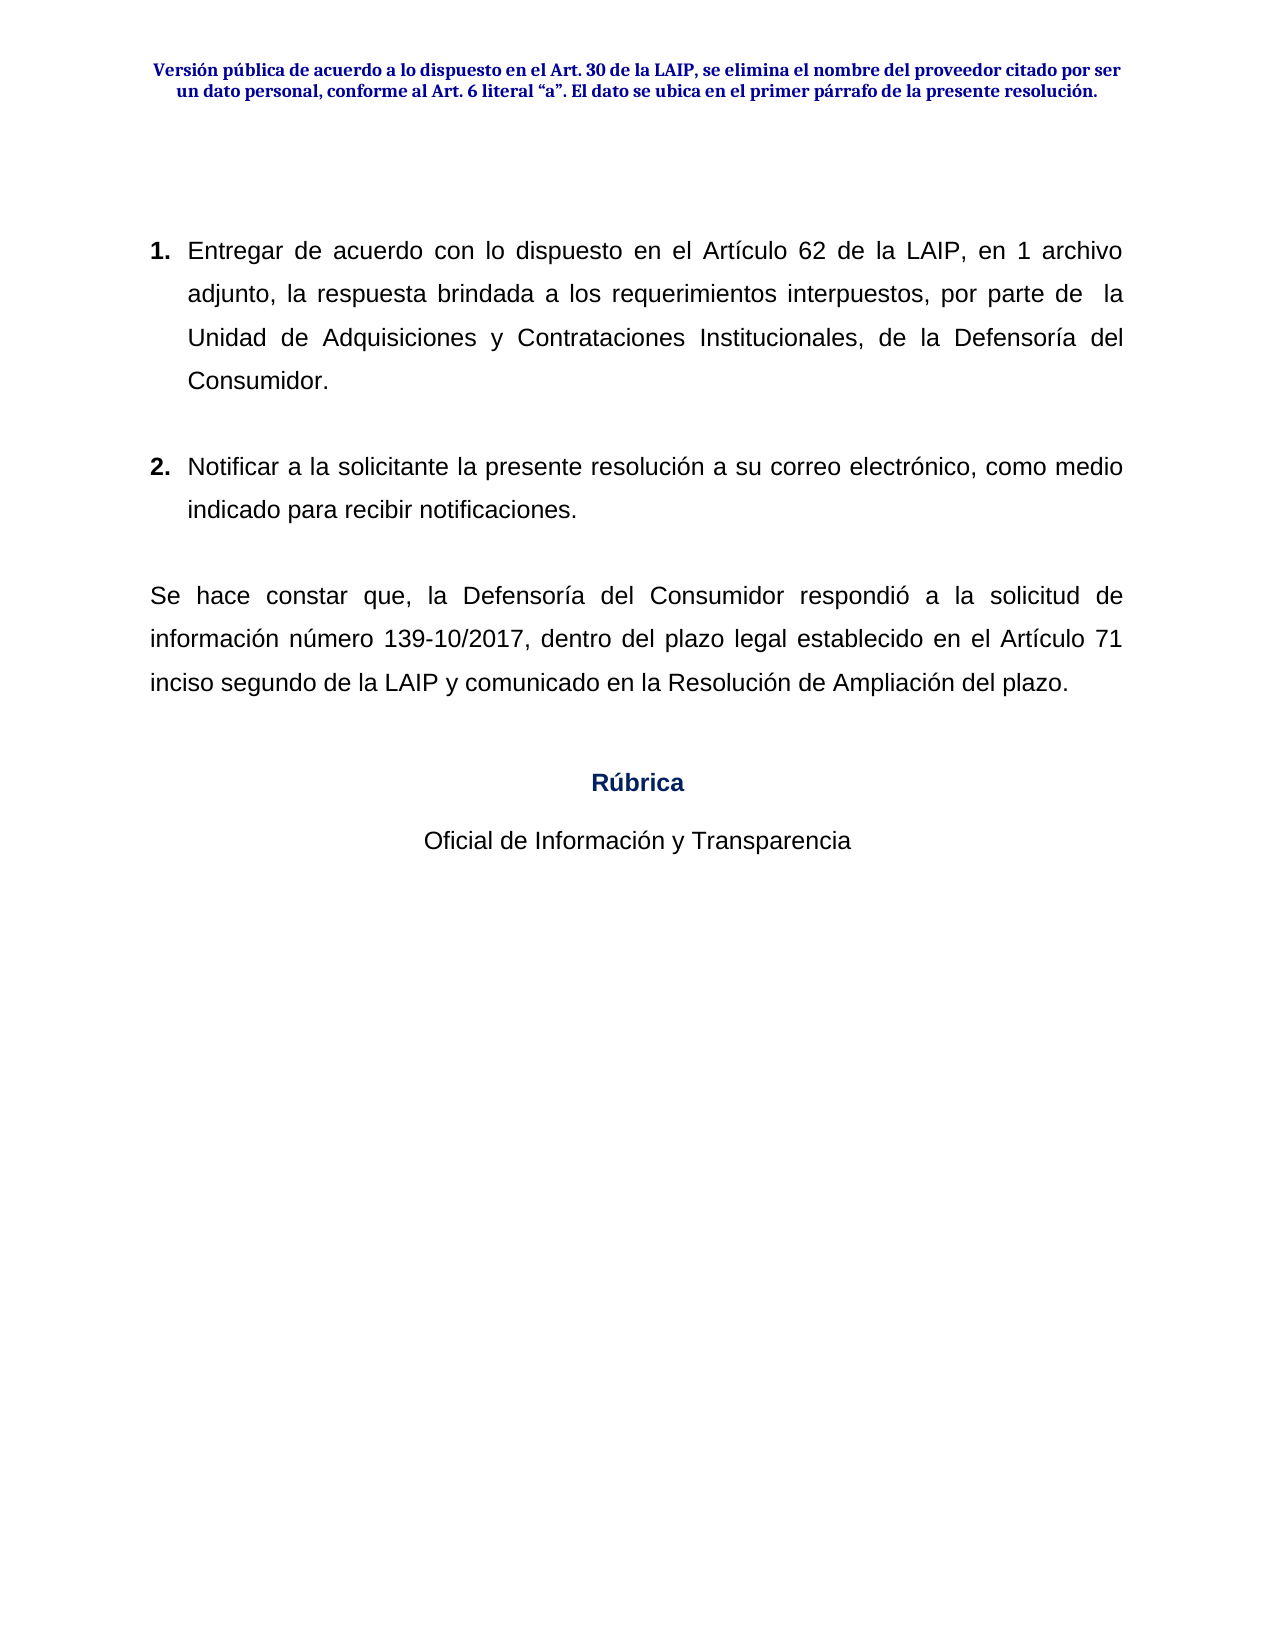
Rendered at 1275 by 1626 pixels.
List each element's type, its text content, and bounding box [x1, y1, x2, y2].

text Oficial de Información y Transparencia [150, 826, 1125, 854]
text Se hace constar que, la Defensoría del Consumidor respondió a la solicitud de información número 139-10/2017, dentro del plazo legal establecido en el Artículo 71 inciso segundo de la LAIP y comunicado en la Resolución de Ampliación del plazo. [150, 581, 1125, 696]
list Notificar a la solicitante la presente resolución a su correo electrónico, como medio indicado para recibir notificaciones. [150, 452, 1125, 524]
list Entregar de acuerdo con lo dispuesto en el Artículo 62 de la LAIP, en 1 archivo adjunto, la respuesta brindada a los requerimientos interpuestos, por parte de la Unidad de Adquisiciones y Contrataciones Institucionales, de la Defensoría del Consumidor. [150, 236, 1125, 394]
text Rúbrica [150, 768, 1125, 797]
